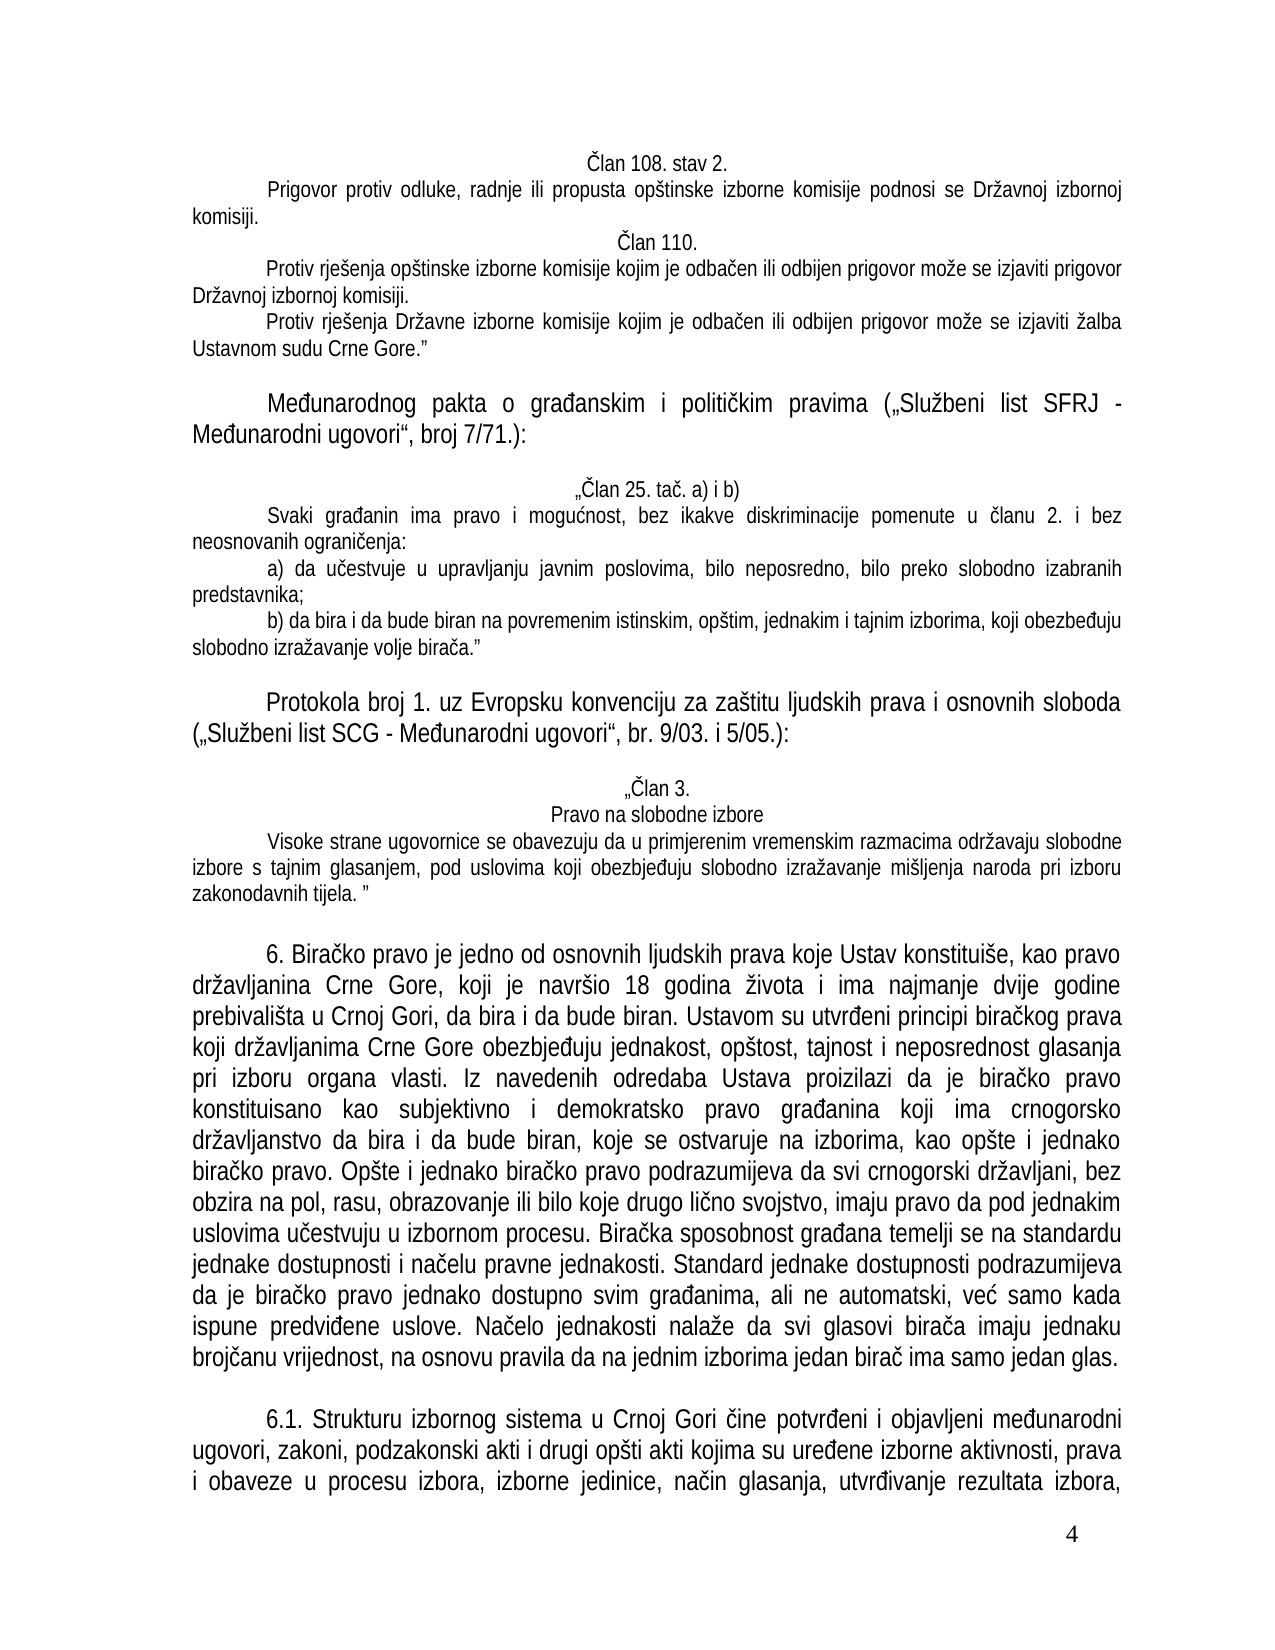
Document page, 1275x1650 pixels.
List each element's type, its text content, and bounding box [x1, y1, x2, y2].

text Protiv rješenja opštinske izborne komisije kojim je odbačen ili odbijen prigovor može se izjaviti prigovor Državnoj izbornoj komisiji. [192, 255, 1122, 308]
text Član 108. stav 2. [192, 150, 1122, 176]
text Protokola broj 1. uz Evropsku konvenciju za zaštitu ljudskih prava i osnovnih sloboda („Službeni list SCG - Međunarodni ugovori“, br. 9/03. i 5/05.): [192, 686, 1122, 748]
text Međunarodnog pakta o građanskim i političkim pravima („Službeni list SFRJ - Međunarodni ugovori“, broj 7/71.): [192, 387, 1122, 449]
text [192, 1403, 1122, 1496]
text „Član 3. [192, 775, 1122, 801]
text b) da bira i da bude biran na povremenim istinskim, opštim, jednakim i tajnim izborima, koji obezbeđuju slobodno izražavanje volje birača.” [192, 607, 1122, 660]
text a) da učestvuje u upravljanju javnim poslovima, bilo neposredno, bilo preko slobodno izabranih predstavnika; [192, 555, 1122, 607]
text „Član 25. tač. a) i b) [192, 476, 1122, 502]
text Pravo na slobodne izbore [192, 801, 1122, 828]
text 6. Birаčko prаvo je jedno od osnovnih ljudskih prаvа koje Ustаv konstituiše, kao pravo državljanina Crne Gore, koji je navršio 18 godina života i ima najmanje dvije godine prebivališta u Crnoj Gori, da bira i da bude biran. Ustavom su utvrđeni principi biračkog prava koji državljanima Crne Gore obezbjeđuju jednakost, opštost, tajnost i neposrednost glasanja pri izboru organa vlasti. Iz navedenih odredaba Ustava proizilazi da je biračko pravo konstituisano kao subjektivno i demokratsko pravo građanina koji ima crnogorsko državljanstvo da bira i da bude biran, koje se ostvaruje na izborima, kao opšte i jednako biračko pravo. Opšte i jednako biračko pravo podrazumijeva da svi crnogorski državljani, bez obzira na pol, rasu, obrazovanje ili bilo koje drugo lično svojstvo, imaju pravo da pod jednakim uslovima učestvuju u izbornom procesu. Biračka sposobnost građana temelji se na standardu jednake dostupnosti i načelu pravne jednakosti. Standard jednake dostupnosti podrazumijeva da je biračko pravo jednako dostupno svim građanima, ali ne automatski, već samo kada ispune predviđene uslove. Načelo jednakosti nalaže da svi glasovi birača imaju jednaku brojčanu vrijednost, na osnovu pravila da na jednim izborima jedan birač ima samo jedan glas. [192, 938, 1122, 1372]
text Svaki građanin ima pravo i mogućnost, bez ikakve diskriminacije pomenute u članu 2. i bez neosnovanih ograničenja: [192, 502, 1122, 555]
text Prigovor protiv odluke, radnje ili propusta opštinske izborne komisije podnosi se Državnoj izbornoj komisiji. [192, 176, 1122, 229]
text Član 110. [192, 229, 1122, 255]
text Protiv rješenja Državne izborne komisije kojim je odbačen ili odbijen prigovor može se izjaviti žalba Ustavnom sudu Crne Gore.” [192, 308, 1122, 361]
text Visoke strane ugovornice se obavezuju da u primjerenim vremenskim razmacima održavaju slobodne izbore s tajnim glasanjem, pod uslovima koji obezbjeđuju slobodno izražavanje mišljenja naroda pri izboru zakonodavnih tijela. ” [192, 828, 1122, 907]
